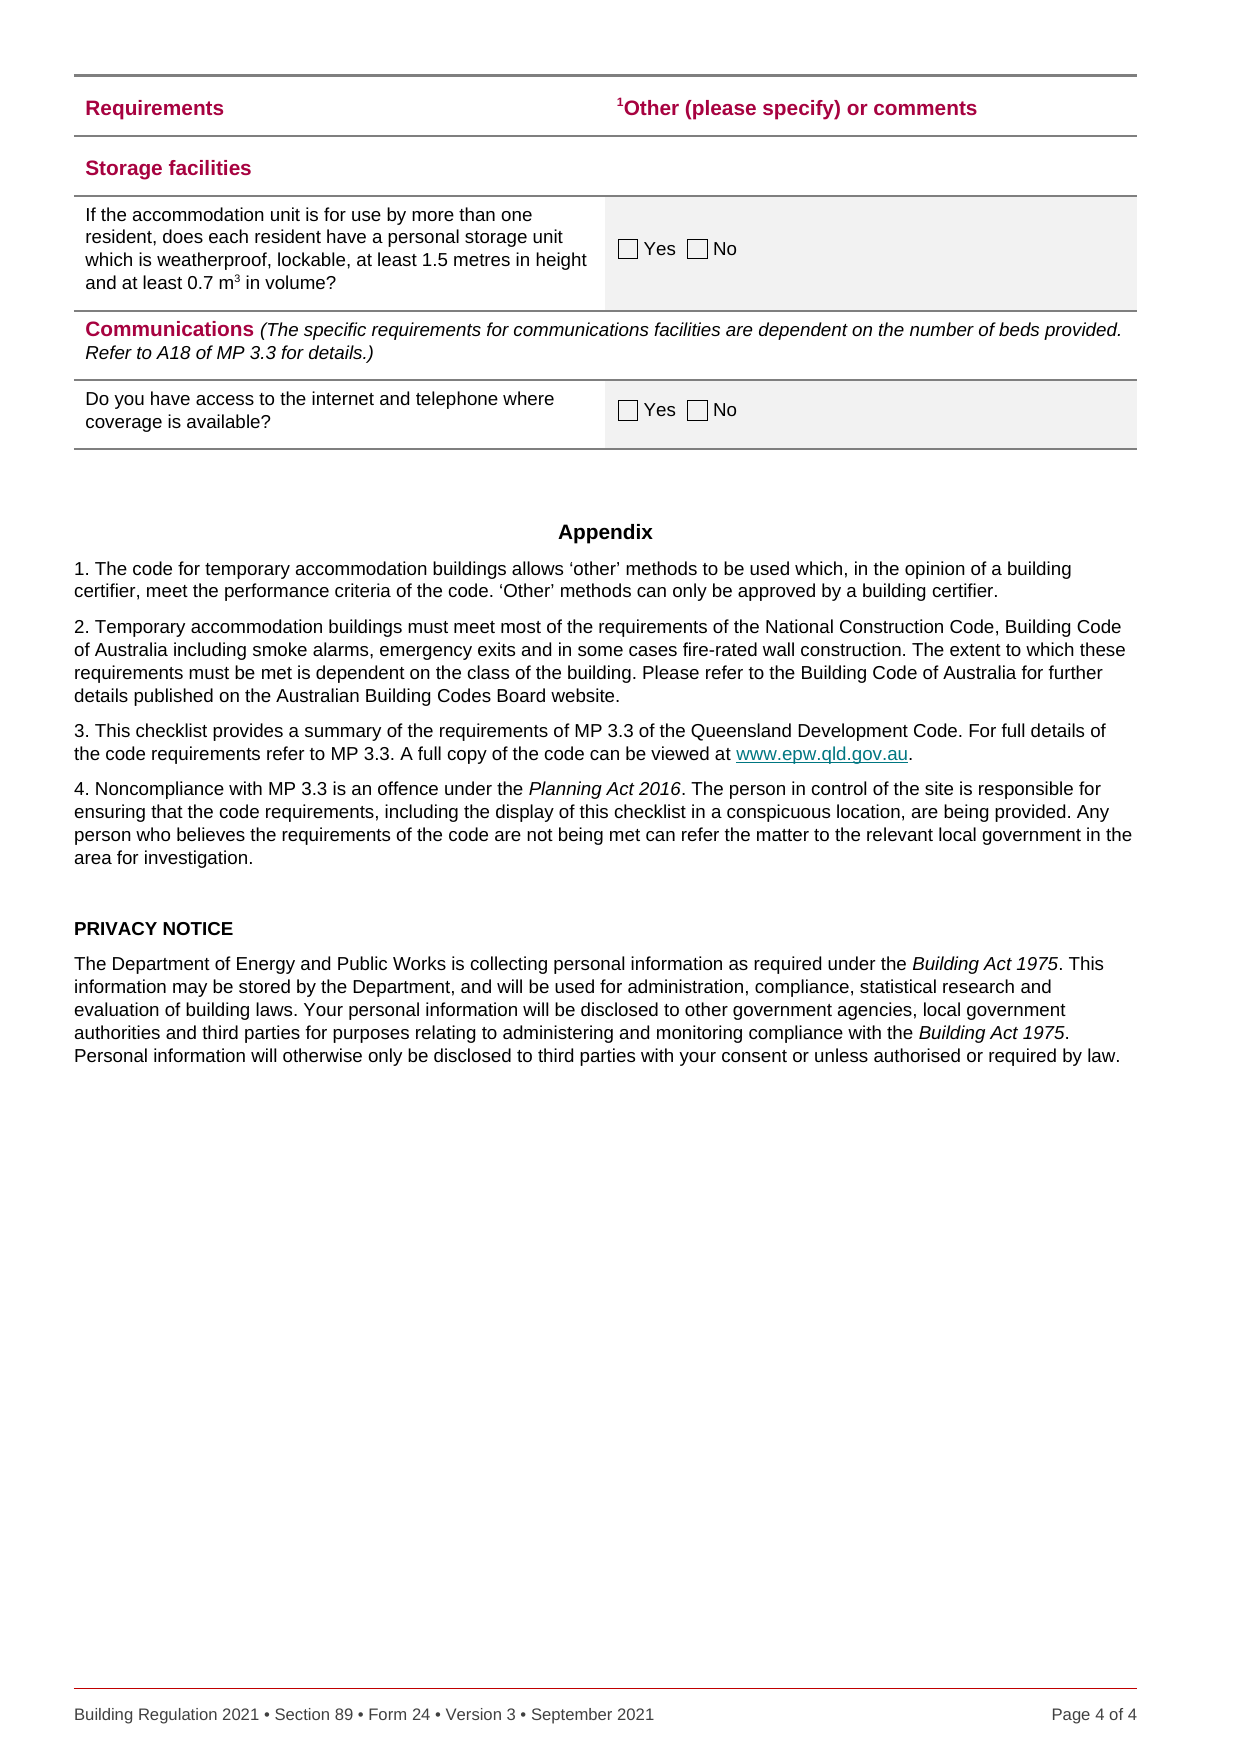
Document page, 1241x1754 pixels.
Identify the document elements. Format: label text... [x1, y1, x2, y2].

table_cell Communications (The specific requirements for communications facilities are dependent on the number of beds provided. Refer to A18 of MP 3.3 for details.) [74, 312, 1137, 379]
table_cell Yes No [605, 197, 783, 310]
table_cell [783, 381, 1137, 448]
text PRIVACY NOTICE [74, 917, 1137, 940]
text 2. Temporary accommodation buildings must meet most of the requirements of the National Construction Code, Building Code of Australia including smoke alarms, emergency exits and in some cases fire-rated wall construction. The extent to which these requirements must be met is dependent on the class of the building. Please refer to the Building Code of Australia for further details published on the Australian Building Codes Board website. [74, 615, 1137, 707]
table_header 1Other (please specify) or comments [605, 77, 1137, 135]
table_cell If the accommodation unit is for use by more than one resident, does each resident have a personal storage unit which is weatherproof, lockable, at least 1.5 metres in height and at least 0.7 m3 in volume? [74, 197, 605, 310]
text Appendix [74, 521, 1137, 544]
table_cell Yes No [605, 381, 783, 448]
table_cell [783, 197, 1137, 310]
text 3. This checklist provides a summary of the requirements of MP 3.3 of the Queensland Development Code. For full details of the code requirements refer to MP 3.3. A full copy of the code can be viewed at www.epw.qld.gov.au. [74, 719, 1137, 765]
table_cell Do you have access to the internet and telephone where coverage is available? [74, 381, 605, 448]
text The Department of Energy and Public Works is collecting personal information as required under the Building Act 1975. This information may be stored by the Department, and will be used for administration, compliance, statistical research and evaluation of building laws. Your personal information will be disclosed to other government agencies, local government authorities and third parties for purposes relating to administering and monitoring compliance with the Building Act 1975. Personal information will otherwise only be disclosed to third parties with your consent or unless authorised or required by law. [74, 952, 1137, 1067]
table_cell Storage facilities [74, 137, 1137, 195]
text 1. The code for temporary accommodation buildings allows ‘other’ methods to be used which, in the opinion of a building certifier, meet the performance criteria of the code. ‘Other’ methods can only be approved by a building certifier. [74, 557, 1137, 602]
text 4. Noncompliance with MP 3.3 is an offence under the Planning Act 2016. The person in control of the site is responsible for ensuring that the code requirements, including the display of this checklist in a conspicuous location, are being provided. Any person who believes the requirements of the code are not being met can refer the matter to the relevant local government in the area for investigation. [74, 777, 1137, 869]
table_header Requirements [74, 77, 605, 135]
